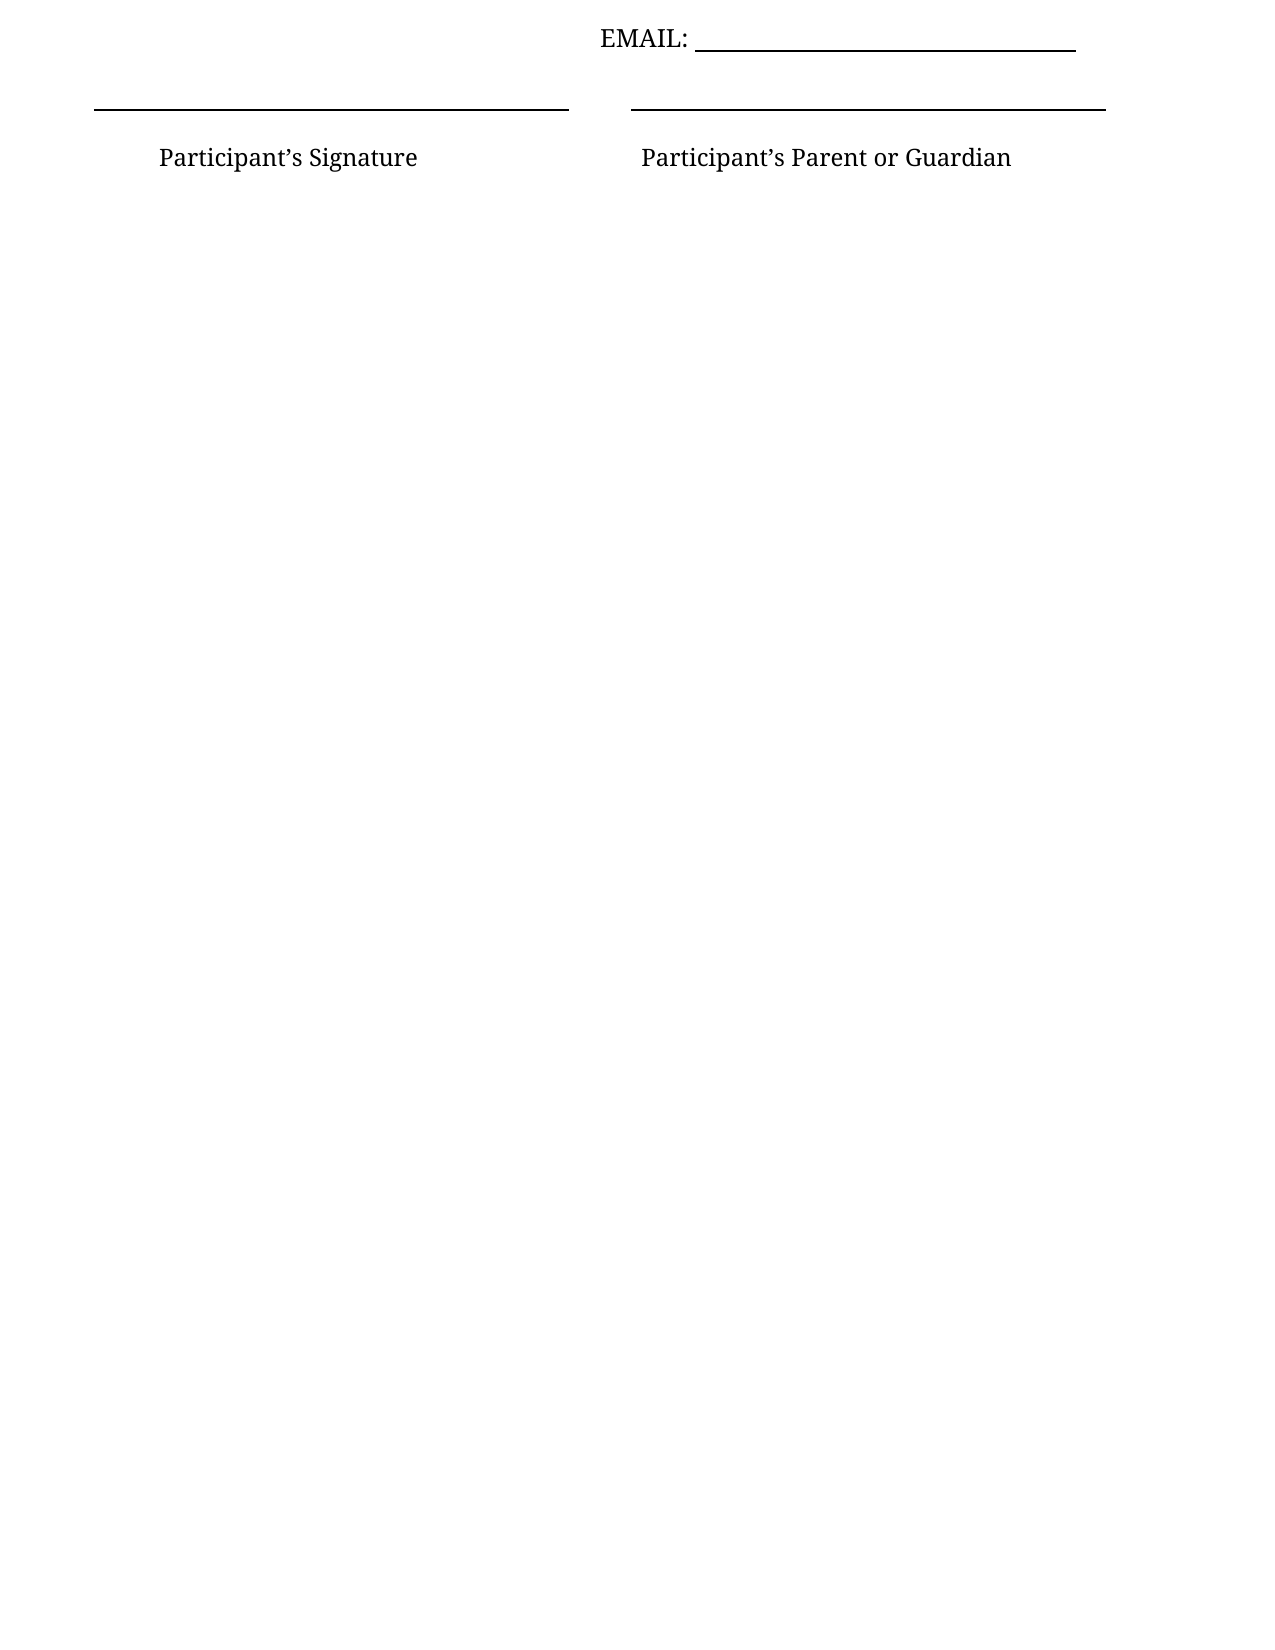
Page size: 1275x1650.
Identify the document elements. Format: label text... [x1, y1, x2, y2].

text Participant’s Signature Participant’s Parent or Guardian [159, 141, 1210, 174]
text EMAIL: [600, 21, 1210, 55]
